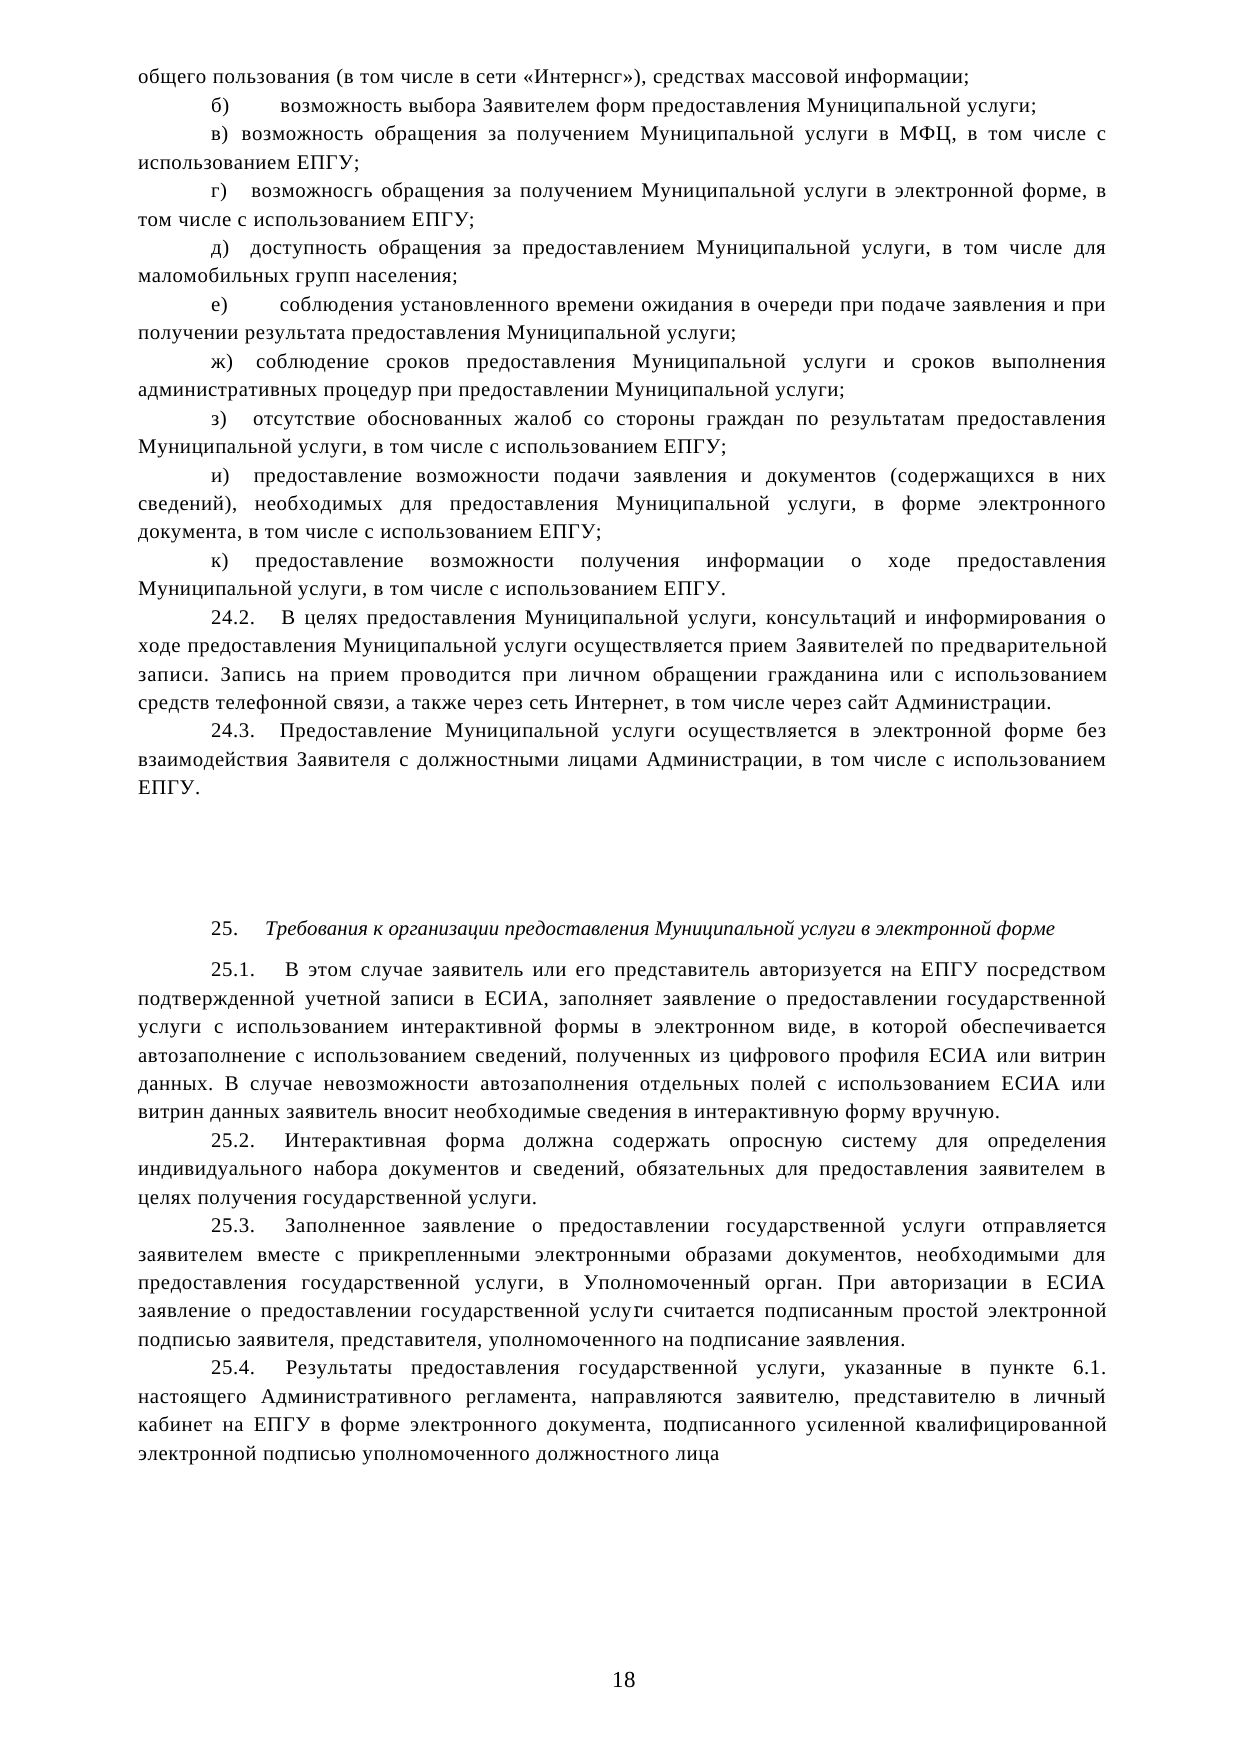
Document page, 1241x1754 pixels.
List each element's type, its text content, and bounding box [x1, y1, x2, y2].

list Результаты предоставления государственной услуги, указанные в пункте 6.1. настоящего Административного регламента, направляются заявителю, представителю в личный кабинет на ЕПГУ в форме электронного документа, подписанного усиленной квалифицированной электронной подписью уполномоченного должностного лица [138, 1352, 1107, 1466]
list В этом случае заявитель или его представитель авторизуется на ЕПГУ посредством подтвержденной учетной записи в ЕСИА, заполняет заявление о предоставлении государственной услуги с использованием интерактивной формы в электронном виде, в которой обеспечивается автозаполнение с использованием сведений, полученных из цифрового профиля ЕСИА или витрин данных. В случае невозможности автозаполнения отдельных полей с использованием ЕСИА или витрин данных заявитель вносит необходимые сведения в интерактивную форму вручную. [138, 954, 1107, 1124]
text 18 [612, 1668, 635, 1693]
list Предоставление Муниципальной услуги осуществляется в электронной форме без взаимодействия Заявителя с должностными лицами Администрации, в том числе с использованием ЕПГУ. [138, 715, 1107, 801]
list В целях предоставления Муниципальной услуги, консультаций и информирования о ходе предоставления Муниципальной услуги осуществляется прием Заявителей по предварительной записи. Запись на прием проводится при личном обращении гражданина или с использованием средств телефонной связи, а также через сеть Интернет, в том числе через сайт Администрации. [138, 601, 1107, 715]
text е) соблюдения установленного времени ожидания в очереди при подаче заявления и при получении результата предоставления Муниципальной услуги; [138, 289, 1107, 346]
list Требования к организации предоставления Муниципальной услуги в электронной форме [138, 912, 1107, 941]
text з) отсутствие обоснованных жалоб со стороны граждан по результатам предоставления Муниципальной услуги, в том числе с использованием ЕПГУ; [138, 402, 1107, 459]
text в) возможность обращения за получением Муниципальной услуги в МФЦ, в том числе с использованием ЕПГУ; [138, 118, 1107, 175]
text б) возможность выбора Заявителем форм предоставления Муниципальной услуги; [138, 89, 1107, 118]
text к) предоставление возможности получения информации о ходе предоставления Муниципальной услуги, в том числе с использованием ЕПГУ. [138, 544, 1107, 601]
text общего пользования (в том числе в сети «Интернсг»), средствах массовой информации; [138, 61, 1109, 89]
text д) доступность обращения за предоставлением Муниципальной услуги, в том числе для маломобильных групп населения; [138, 232, 1107, 289]
list Интерактивная форма должна содержать опросную систему для определения индивидуального набора документов и сведений, обязательных для предоставления заявителем в целях получения государственной услуги. [138, 1124, 1107, 1210]
text г) возможносгь обращения за получением Муниципальной услуги в электронной форме, в том числе с использованием ЕПГУ; [138, 175, 1107, 232]
list Заполненное заявление о предоставлении государственной услуги отправляется заявителем вместе с прикрепленными электронными образами документов, необходимыми для предоставления государственной услуги, в Уполномоченный орган. При авторизации в ЕСИА заявление о предоставлении государственной услуги считается подписанным простой электронной подписью заявителя, представителя, уполномоченного на подписание заявления. [138, 1210, 1107, 1352]
text и) предоставление возможности подачи заявления и документов (содержащихся в них сведений), необходимых для предоставления Муниципальной услуги, в форме электронного документа, в том числе с использованием ЕПГУ; [138, 459, 1107, 544]
text ж) соблюдение сроков предоставления Муниципальной услуги и сроков выполнения административных процедур при предоставлении Муниципальной услуги; [138, 346, 1107, 402]
